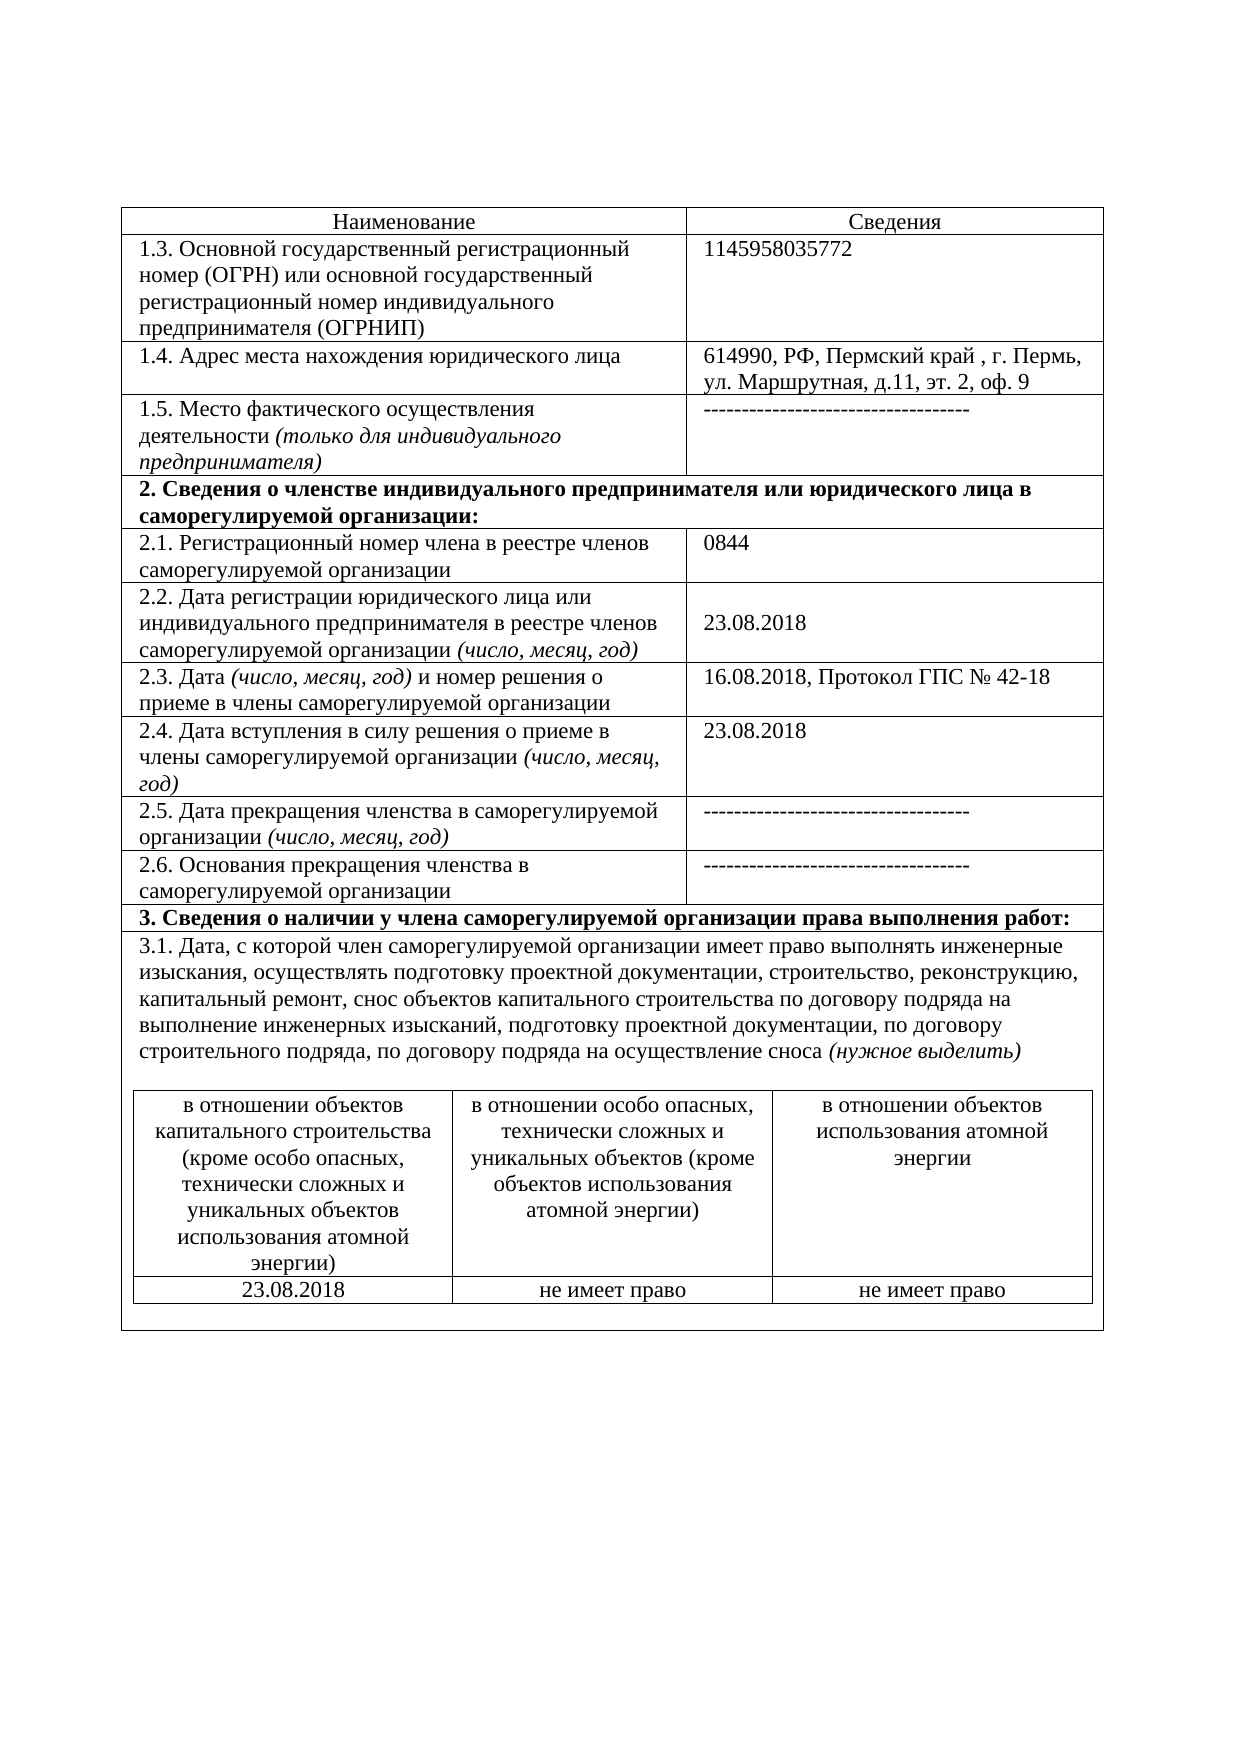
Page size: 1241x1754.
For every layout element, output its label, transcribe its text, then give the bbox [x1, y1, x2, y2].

table_cell 23.08.2018 [687, 717, 1103, 796]
table_cell 0844 [687, 529, 1103, 582]
table_cell 3. Сведения о наличии у члена саморегулируемой организации права выполнения работ: [122, 905, 1103, 931]
table_cell 16.08.2018, Протокол ГПС № 42-18 [687, 663, 1103, 716]
table_cell 2.5. Дата прекращения членства в саморегулируемой организации (число, месяц, год) [122, 797, 686, 850]
table_cell 1145958035772 [687, 235, 1103, 341]
table_cell 23.08.2018 [687, 583, 1103, 662]
table_cell 1.4. Адрес места нахождения юридического лица [122, 342, 686, 394]
table_cell 2.6. Основания прекращения членства в саморегулируемой организации [122, 851, 686, 903]
table_cell ----------------------------------- [687, 797, 1103, 850]
table_cell 2. Сведения о членстве индивидуального предпринимателя или юридического лица в саморегулируемой организации: [122, 476, 1103, 528]
table_header Сведения [687, 208, 1103, 234]
table_cell 614990, РФ, Пермский край , г. Пермь, ул. Маршрутная, д.11, эт. 2, оф. 9 [687, 342, 1103, 394]
table_cell 1.5. Место фактического осуществления деятельности (только для индивидуального предпринимателя) [122, 395, 686, 474]
table_cell 2.3. Дата (число, месяц, год) и номер решения о приеме в члены саморегулируемой организации [122, 663, 686, 716]
table_cell 3.1. Дата, с которой член саморегулируемой организации имеет право выполнять инженерные изыскания, осуществлять подготовку проектной документации, строительство, реконструкцию, капитальный ремонт, снос объектов капитального строительства по договору подряда на выполнение инженерных изысканий, подготовку проектной документации, по договору строительного подряда, по договору подряда на осуществление сноса (нужное выделить) [122, 932, 1103, 1330]
table_cell 2.2. Дата регистрации юридического лица или индивидуального предпринимателя в реестре членов саморегулируемой организации (число, месяц, год) [122, 583, 686, 662]
table_cell 1.3. Основной государственный регистрационный номер (ОГРН) или основной государственный регистрационный номер индивидуального предпринимателя (ОГРНИП) [122, 235, 686, 341]
table_cell 2.4. Дата вступления в силу решения о приеме в члены саморегулируемой организации (число, месяц, год) [122, 717, 686, 796]
table_cell 2.1. Регистрационный номер члена в реестре членов саморегулируемой организации [122, 529, 686, 582]
table_cell ----------------------------------- [687, 851, 1103, 903]
table_header Наименование [122, 208, 686, 234]
table_cell ----------------------------------- [687, 395, 1103, 474]
